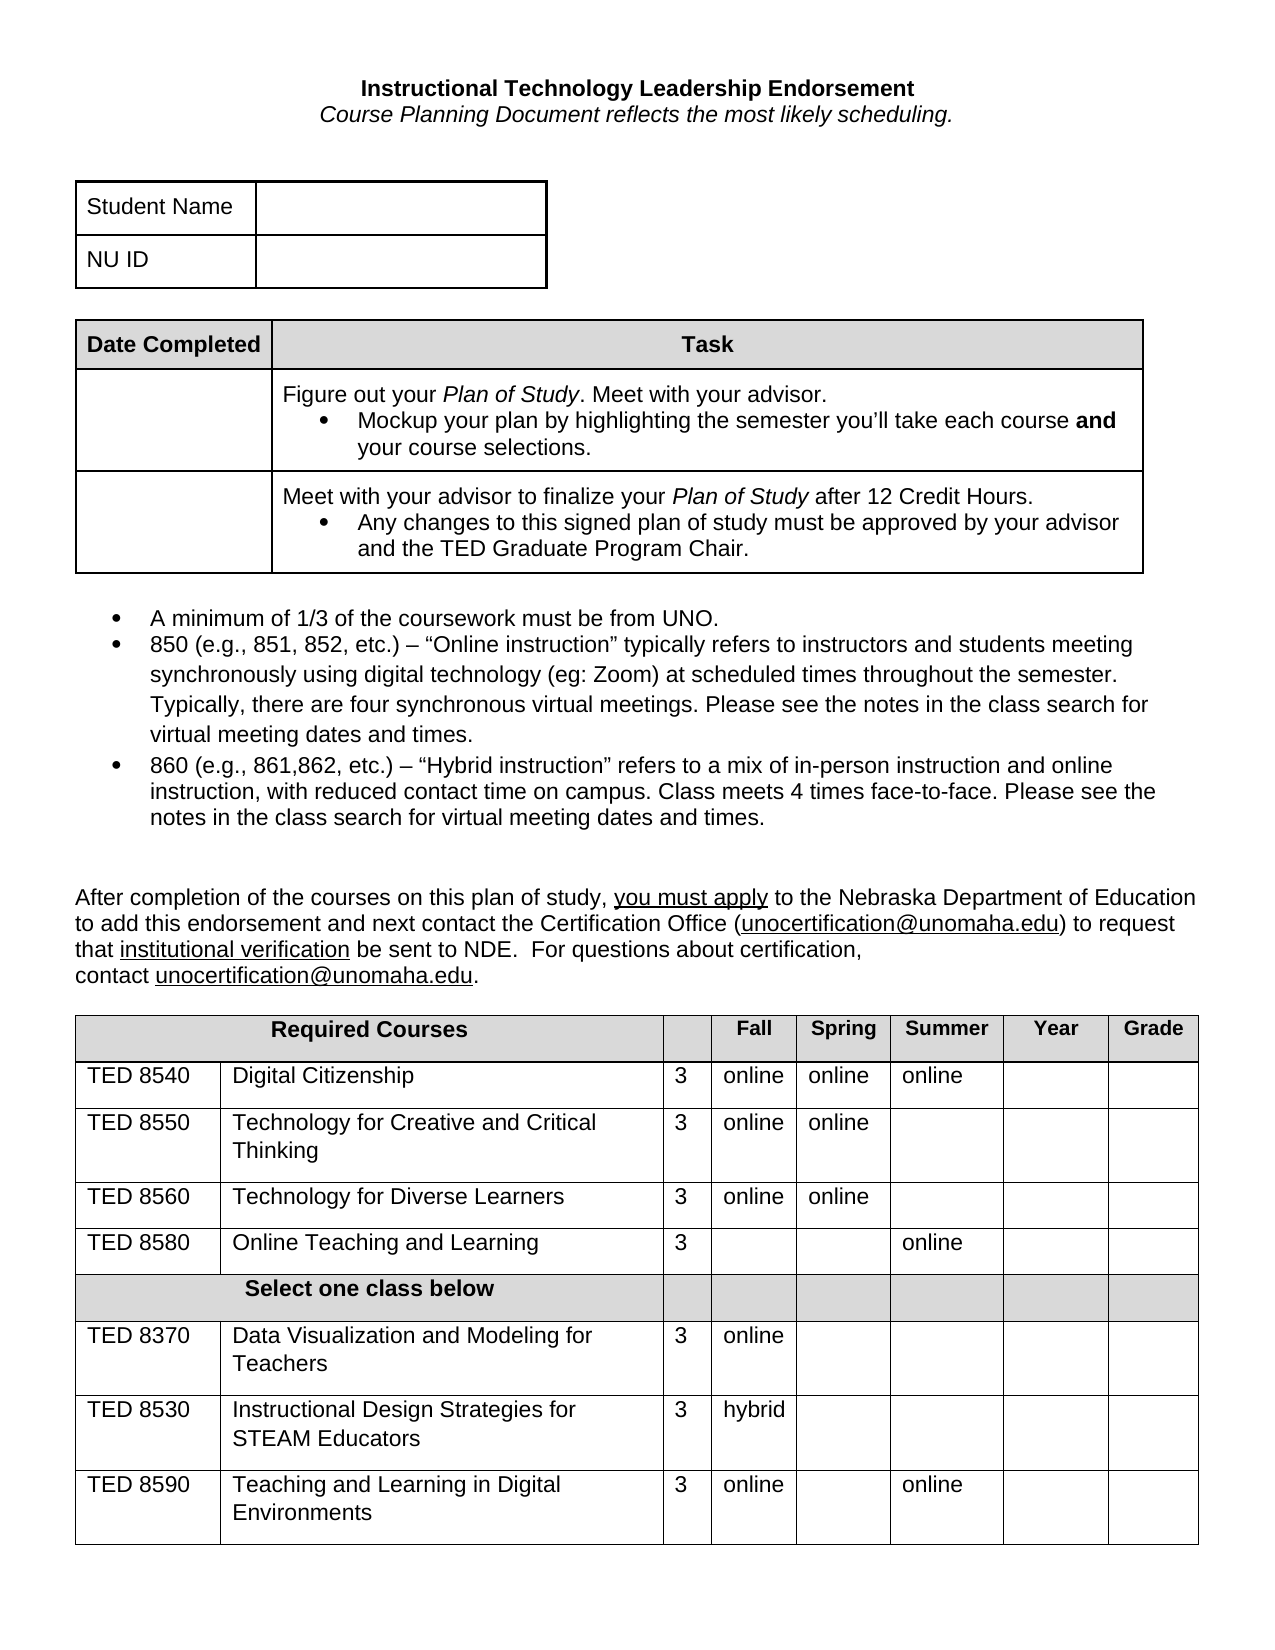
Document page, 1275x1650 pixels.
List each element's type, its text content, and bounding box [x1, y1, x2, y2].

table_cell [891, 1275, 1003, 1321]
table_cell [1004, 1275, 1108, 1321]
table_cell [1004, 1322, 1108, 1395]
table_cell [1109, 1183, 1198, 1228]
table_cell [797, 1471, 890, 1544]
table_cell [891, 1396, 1003, 1470]
table_header [664, 1016, 711, 1061]
table_cell online [797, 1063, 890, 1107]
table_header Student Name [77, 183, 255, 233]
table_header Spring [797, 1016, 890, 1061]
text Course Planning Document reflects the most likely scheduling. [75, 101, 1200, 128]
list A minimum of 1/3 of the coursework must be from UNO. [112, 604, 1200, 631]
table_cell [712, 1229, 796, 1274]
table_cell [891, 1183, 1003, 1228]
table_cell [891, 1322, 1003, 1395]
table_cell 3 [664, 1183, 711, 1228]
table_cell TED 8550 [76, 1109, 220, 1182]
table_cell [1109, 1471, 1198, 1544]
text After completion of the courses on this plan of study, you must apply to the Nebraska Department of Education to add this endorsement and next contact the Certification Office (unocertification@unomaha.edu) to request that institutional verification be sent to NDE. For questions about certification, contact unocertification@unomaha.edu. [75, 883, 1200, 989]
table_cell TED 8370 [76, 1322, 220, 1395]
table_cell [1004, 1229, 1108, 1274]
table_cell Teaching and Learning in Digital Environments [221, 1471, 663, 1544]
table_cell [712, 1275, 796, 1321]
table_cell [1109, 1109, 1198, 1182]
table_header Year [1004, 1016, 1108, 1061]
table_header Grade [1109, 1016, 1198, 1061]
table_cell online [712, 1063, 796, 1107]
table_header Date Completed [77, 321, 271, 368]
table_cell TED 8590 [76, 1471, 220, 1544]
table_cell online [712, 1183, 796, 1228]
table_cell 3 [664, 1063, 711, 1107]
table_cell [1004, 1396, 1108, 1470]
table_cell [1004, 1063, 1108, 1107]
table_cell online [891, 1471, 1003, 1544]
table_cell online [712, 1322, 796, 1395]
table_header Task [273, 321, 1142, 368]
table_cell 3 [664, 1471, 711, 1544]
table_cell Digital Citizenship [221, 1063, 663, 1107]
table_header Fall [712, 1016, 796, 1061]
table_cell [1004, 1471, 1108, 1544]
table_cell TED 8530 [76, 1396, 220, 1470]
table_cell [797, 1322, 890, 1395]
table_cell [1004, 1183, 1108, 1228]
list 860 (e.g., 861,862, etc.) – “Hybrid instruction” refers to a mix of in-person instruction and online instruction, with reduced contact time on campus. Class meets 4 times face-to-face. Please see the notes in the class search for virtual meeting dates and times. [112, 752, 1200, 831]
text Instructional Technology Leadership Endorsement [75, 75, 1200, 101]
table_cell NU ID [77, 236, 255, 287]
table_cell [77, 370, 271, 470]
table_cell TED 8560 [76, 1183, 220, 1228]
table_cell 3 [664, 1109, 711, 1182]
table_cell Data Visualization and Modeling for Teachers [221, 1322, 663, 1395]
table_cell [1109, 1396, 1198, 1470]
table_cell [797, 1396, 890, 1470]
table_cell Instructional Design Strategies for STEAM Educators [221, 1396, 663, 1470]
table_cell [1109, 1229, 1198, 1274]
table_cell online [712, 1109, 796, 1182]
table_cell [797, 1229, 890, 1274]
table_cell 3 [664, 1396, 711, 1470]
table_header Summer [891, 1016, 1003, 1061]
table_cell [797, 1275, 890, 1321]
table_cell [77, 472, 271, 572]
table_cell [257, 236, 545, 287]
table_cell TED 8540 [76, 1063, 220, 1107]
table_cell Technology for Creative and Critical Thinking [221, 1109, 663, 1182]
table_cell [1004, 1109, 1108, 1182]
table_cell Meet with your advisor to finalize your Plan of Study after 12 Credit Hours. Any changes to this signed plan of study must be approved by your advisor and the TED Graduate Program Chair. [273, 472, 1142, 572]
table_cell online [891, 1063, 1003, 1107]
table_cell 3 [664, 1322, 711, 1395]
table_cell Select one class below [76, 1275, 663, 1321]
table_cell [891, 1109, 1003, 1182]
table_cell TED 8580 [76, 1229, 220, 1274]
table_cell online [797, 1109, 890, 1182]
table_cell Figure out your Plan of Study. Meet with your advisor. Mockup your plan by highlighting the semester you’ll take each course and your course selections. [273, 370, 1142, 470]
table_cell 3 [664, 1229, 711, 1274]
table_cell hybrid [712, 1396, 796, 1470]
table_cell [1109, 1063, 1198, 1107]
table_cell [664, 1275, 711, 1321]
list 850 (e.g., 851, 852, etc.) – “Online instruction” typically refers to instructors and students meeting synchronously using digital technology (eg: Zoom) at scheduled times throughout the semester. Typically, there are four synchronous virtual meetings. Please see the notes in the class search for virtual meeting dates and times. [112, 631, 1200, 748]
table_cell Online Teaching and Learning [221, 1229, 663, 1274]
table_cell Technology for Diverse Learners [221, 1183, 663, 1228]
table_header Required Courses [76, 1016, 663, 1061]
table_cell online [797, 1183, 890, 1228]
table_cell online [891, 1229, 1003, 1274]
table_header [257, 183, 545, 233]
table_cell online [712, 1471, 796, 1544]
table_cell [1109, 1322, 1198, 1395]
table_cell [1109, 1275, 1198, 1321]
